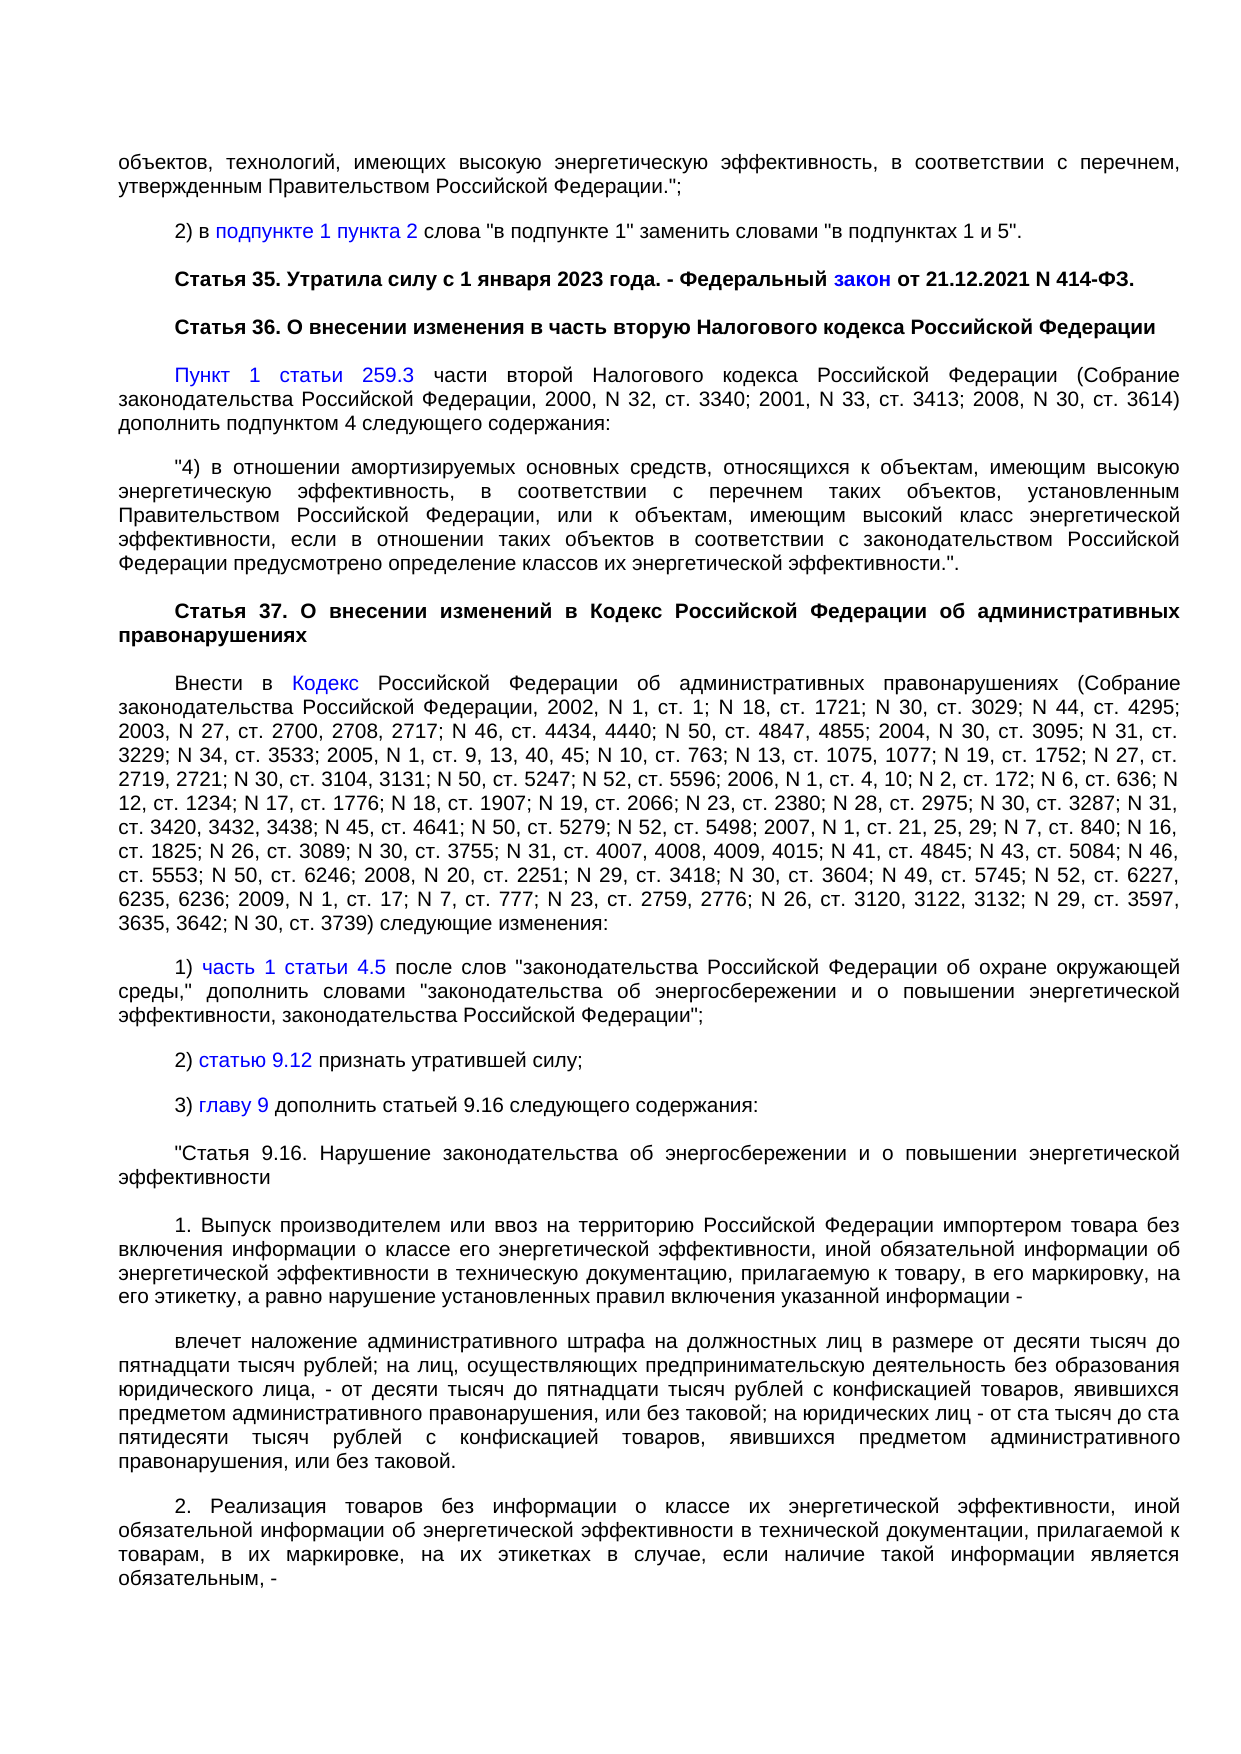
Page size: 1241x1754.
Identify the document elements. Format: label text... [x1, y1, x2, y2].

title Статья 35. Утратила силу с 1 января 2023 года. - Федеральный закон от 21.12.2021 N 414-ФЗ. [118, 267, 1181, 291]
text Пункт 1 статьи 259.3 части второй Налогового кодекса Российской Федерации (Собрание законодательства Российской Федерации, 2000, N 32, ст. 3340; 2001, N 33, ст. 3413; 2008, N 30, ст. 3614) дополнить подпунктом 4 следующего содержания: [118, 362, 1181, 434]
text 2) статью 9.12 признать утратившей силу; [118, 1048, 1181, 1072]
text 1) часть 1 статьи 4.5 после слов "законодательства Российской Федерации об охране окружающей среды," дополнить словами "законодательства об энергосбережении и о повышении энергетической эффективности, законодательства Российской Федерации"; [118, 955, 1181, 1027]
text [118, 150, 1181, 198]
text 2) в подпункте 1 пункта 2 слова "в подпункте 1" заменить словами "в подпунктах 1 и 5". [118, 219, 1181, 243]
text 1. Выпуск производителем или ввоз на территорию Российской Федерации импортером товара без включения информации о классе его энергетической эффективности, иной обязательной информации об энергетической эффективности в техническую документацию, прилагаемую к товару, в его маркировку, на его этикетку, а равно нарушение установленных правил включения указанной информации - [118, 1212, 1181, 1308]
text 2. Реализация товаров без информации о классе их энергетической эффективности, иной обязательной информации об энергетической эффективности в технической документации, прилагаемой к товарам, в их маркировке, на их этикетках в случае, если наличие такой информации является обязательным, - [118, 1494, 1181, 1589]
text Внести в Кодекс Российской Федерации об административных правонарушениях (Собрание законодательства Российской Федерации, 2002, N 1, ст. 1; N 18, ст. 1721; N 30, ст. 3029; N 44, ст. 4295; 2003, N 27, ст. 2700, 2708, 2717; N 46, ст. 4434, 4440; N 50, ст. 4847, 4855; 2004, N 30, ст. 3095; N 31, ст. 3229; N 34, ст. 3533; 2005, N 1, ст. 9, 13, 40, 45; N 10, ст. 763; N 13, ст. 1075, 1077; N 19, ст. 1752; N 27, ст. 2719, 2721; N 30, ст. 3104, 3131; N 50, ст. 5247; N 52, ст. 5596; 2006, N 1, ст. 4, 10; N 2, ст. 172; N 6, ст. 636; N 12, ст. 1234; N 17, ст. 1776; N 18, ст. 1907; N 19, ст. 2066; N 23, ст. 2380; N 28, ст. 2975; N 30, ст. 3287; N 31, ст. 3420, 3432, 3438; N 45, ст. 4641; N 50, ст. 5279; N 52, ст. 5498; 2007, N 1, ст. 21, 25, 29; N 7, ст. 840; N 16, ст. 1825; N 26, ст. 3089; N 30, ст. 3755; N 31, ст. 4007, 4008, 4009, 4015; N 41, ст. 4845; N 43, ст. 5084; N 46, ст. 5553; N 50, ст. 6246; 2008, N 20, ст. 2251; N 29, ст. 3418; N 30, ст. 3604; N 49, ст. 5745; N 52, ст. 6227, 6235, 6236; 2009, N 1, ст. 17; N 7, ст. 777; N 23, ст. 2759, 2776; N 26, ст. 3120, 3122, 3132; N 29, ст. 3597, 3635, 3642; N 30, ст. 3739) следующие изменения: [118, 671, 1181, 934]
text "4) в отношении амортизируемых основных средств, относящихся к объектам, имеющим высокую энергетическую эффективность, в соответствии с перечнем таких объектов, установленным Правительством Российской Федерации, или к объектам, имеющим высокий класс энергетической эффективности, если в отношении таких объектов в соответствии с законодательством Российской Федерации предусмотрено определение классов их энергетической эффективности.". [118, 455, 1181, 575]
title Статья 36. О внесении изменения в часть вторую Налогового кодекса Российской Федерации [118, 314, 1181, 338]
text 3) главу 9 дополнить статьей 9.16 следующего содержания: [118, 1093, 1181, 1117]
text "Статья 9.16. Нарушение законодательства об энергосбережении и о повышении энергетической эффективности [118, 1141, 1181, 1188]
title Статья 37. О внесении изменений в Кодекс Российской Федерации об административных правонарушениях [118, 599, 1181, 647]
